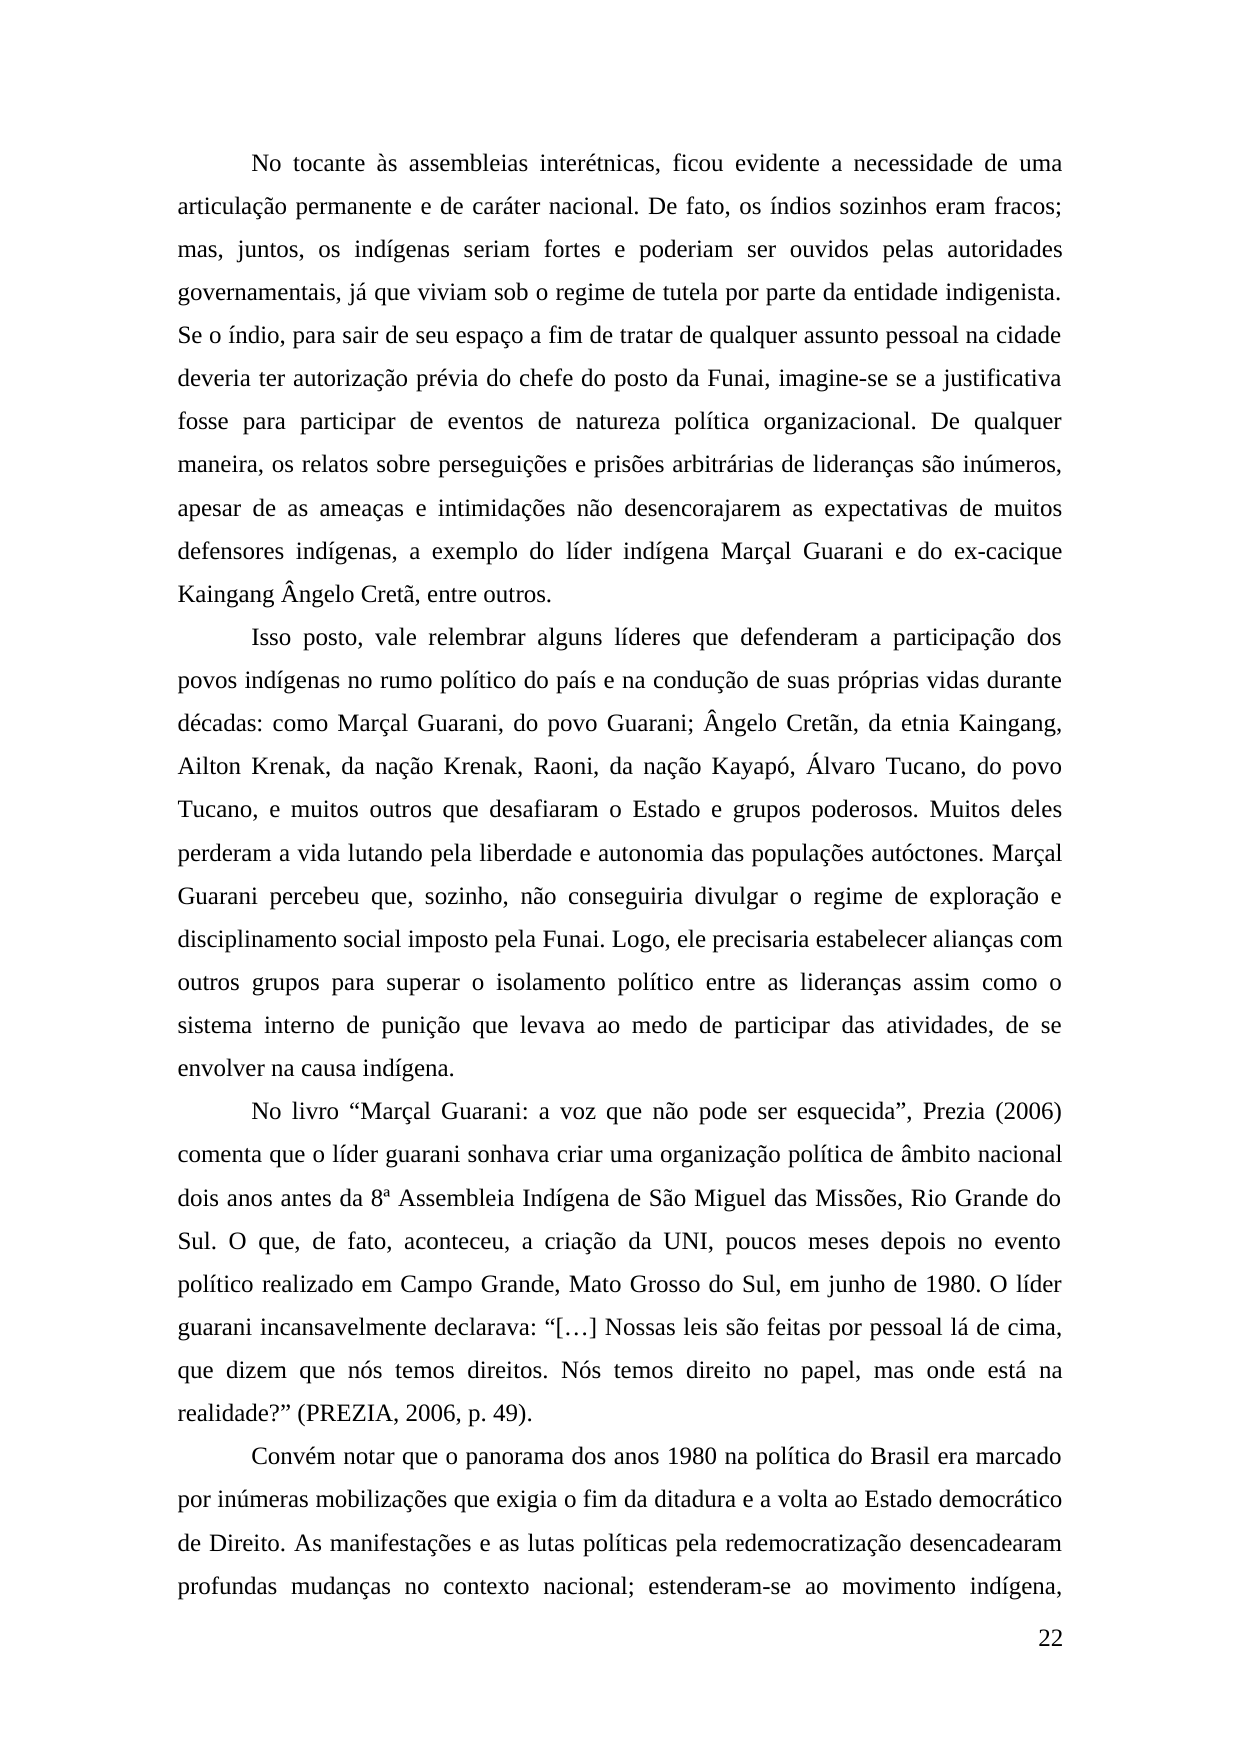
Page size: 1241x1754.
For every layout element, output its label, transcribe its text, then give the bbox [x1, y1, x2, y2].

text Isso posto, vale relembrar alguns líderes que defenderam a participação dos povos indígenas no rumo político do país e na condução de suas próprias vidas durante décadas: como Marçal Guarani, do povo Guarani; Ângelo Cretãn, da etnia Kaingang, Ailton Krenak, da nação Krenak, Raoni, da nação Kayapó, Álvaro Tucano, do povo Tucano, e muitos outros que desafiaram o Estado e grupos poderosos. Muitos deles perderam a vida lutando pela liberdade e autonomia das populações autóctones. Marçal Guarani percebeu que, sozinho, não conseguiria divulgar o regime de exploração e disciplinamento social imposto pela Funai. Logo, ele precisaria estabelecer alianças com outros grupos para superar o isolamento político entre as lideranças assim como o sistema interno de punição que levava ao medo de participar das atividades, de se envolver na causa indígena. [177, 622, 1063, 1082]
text No livro “Marçal Guarani: a voz que não pode ser esquecida”, Prezia (2006) comenta que o líder guarani sonhava criar uma organização política de âmbito nacional dois anos antes da 8ª Assembleia Indígena de São Miguel das Missões, Rio Grande do Sul. O que, de fato, aconteceu, a criação da UNI, poucos meses depois no evento político realizado em Campo Grande, Mato Grosso do Sul, em junho de 1980. O líder guarani incansavelmente declarava: “[…] Nossas leis são feitas por pessoal lá de cima, que dizem que nós temos direitos. Nós temos direito no papel, mas onde está na realidade?” (PREZIA, 2006, p. 49). [177, 1096, 1063, 1427]
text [177, 1441, 1063, 1599]
text No tocante às assembleias interétnicas, ficou evidente a necessidade de uma articulação permanente e de caráter nacional. De fato, os índios sozinhos eram fracos; mas, juntos, os indígenas seriam fortes e poderiam ser ouvidos pelas autoridades governamentais, já que viviam sob o regime de tutela por parte da entidade indigenista. Se o índio, para sair de seu espaço a fim de tratar de qualquer assunto pessoal na cidade deveria ter autorização prévia do chefe do posto da Funai, imagine-se se a justificativa fosse para participar de eventos de natureza política organizacional. De qualquer maneira, os relatos sobre perseguições e prisões arbitrárias de lideranças são inúmeros, apesar de as ameaças e intimidações não desencorajarem as expectativas de muitos defensores indígenas, a exemplo do líder indígena Marçal Guarani e do ex-cacique Kaingang Ângelo Cretã, entre outros. [177, 148, 1063, 608]
